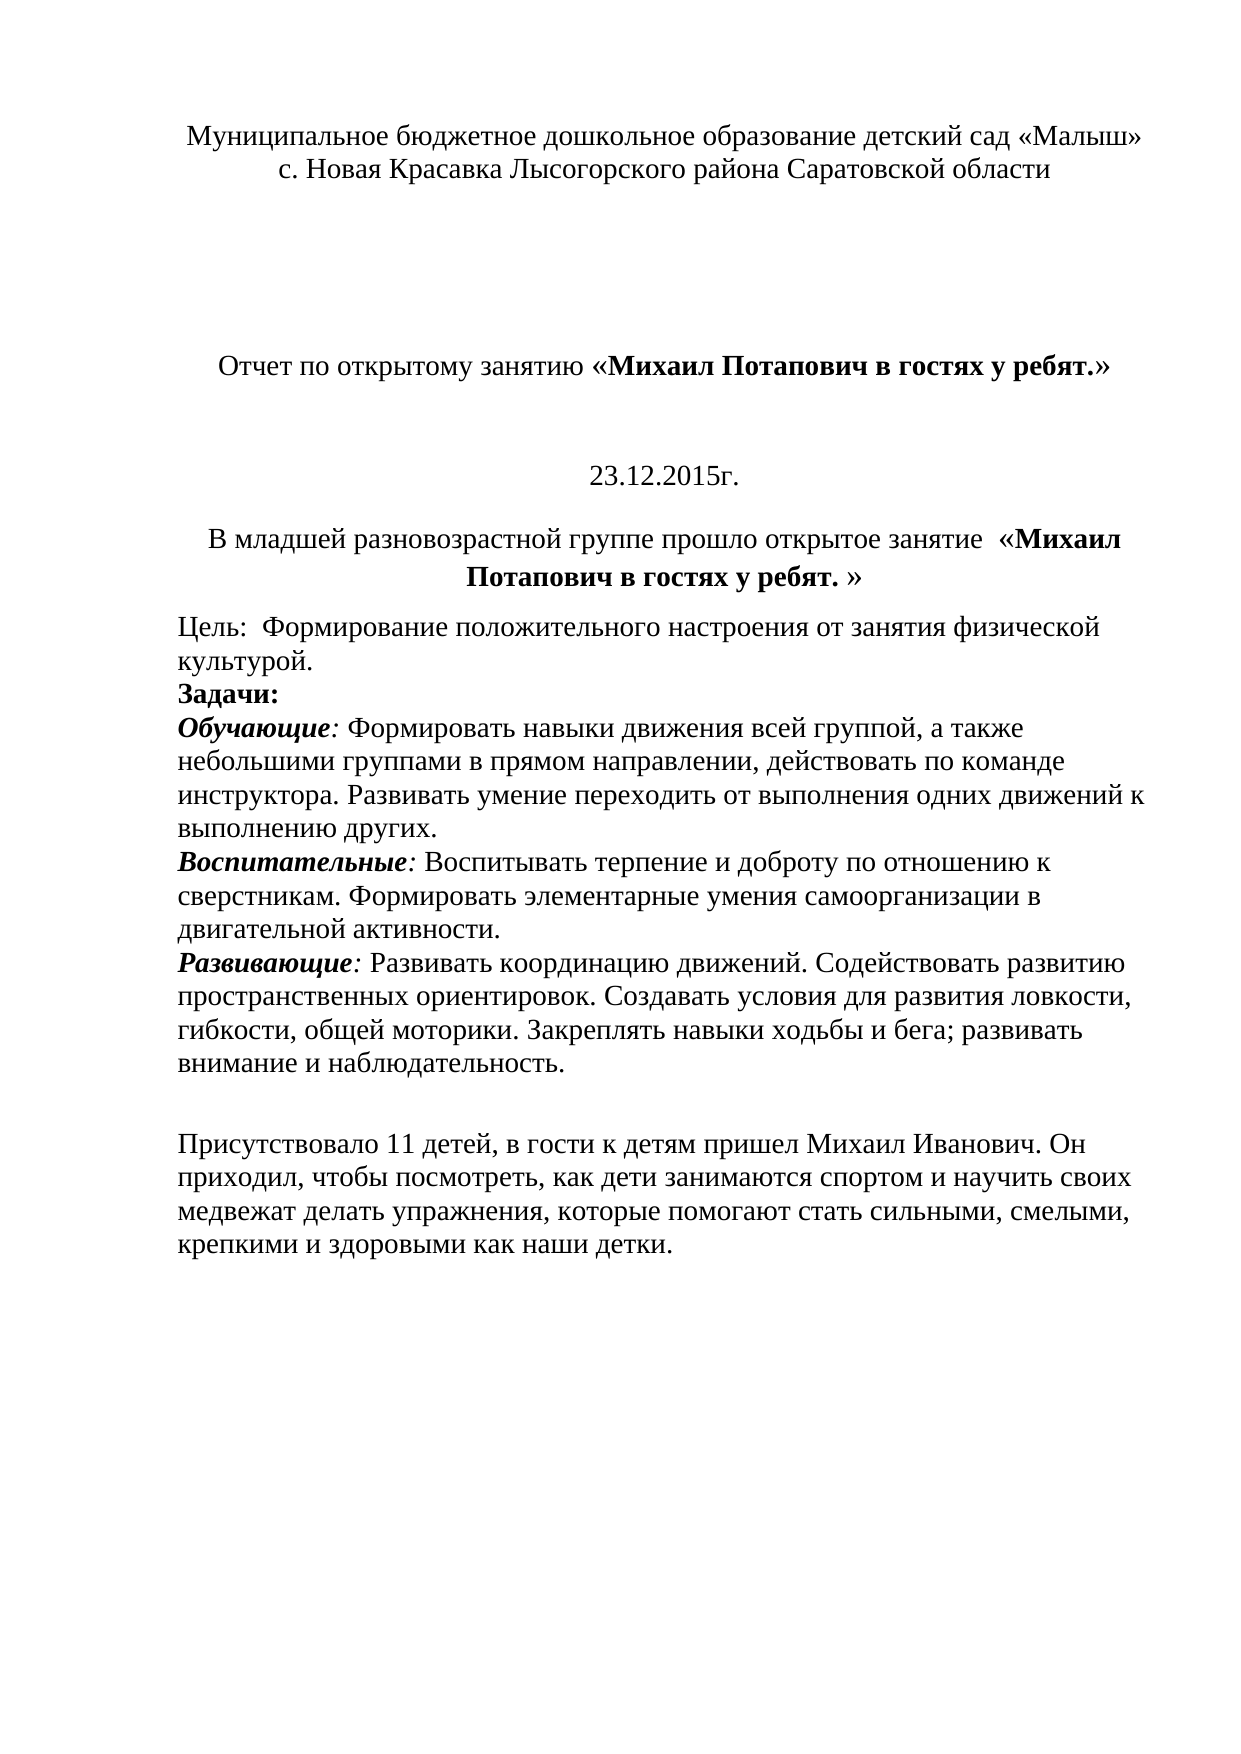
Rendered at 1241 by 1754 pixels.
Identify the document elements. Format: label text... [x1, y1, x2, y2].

text Отчет по открытому занятию «Михаил Потапович в гостях у ребят.» [177, 344, 1152, 383]
text Обучающие: Формировать навыки движения всей группой, а также небольшими группами в прямом направлении, действовать по команде инструктора. Развивать умение переходить от выполнения одних движений к выполнению других. Воспитательные: Воспитывать терпение и доброту по отношению к сверстникам. Формировать элементарные умения самоорганизации в двигательной активности. Развивающие: Развивать координацию движений. Содействовать развитию пространственных ориентировок. Создавать условия для развития ловкости, гибкости, общей моторики. Закреплять навыки ходьбы и бега; развивать внимание и наблюдательность. [177, 710, 1152, 1110]
text с. Новая Красавка Лысогорского района Саратовской области [177, 152, 1152, 185]
text Муниципальное бюджетное дошкольное образование детский сад «Малыш» [177, 118, 1152, 152]
text Присутствовало 11 детей, в гости к детям пришел Михаил Иванович. Он приходил, чтобы посмотреть, как дети занимаются спортом и научить своих медвежат делать упражнения, которые помогают стать сильными, смелыми, крепкими и здоровыми как наши детки. [177, 1126, 1152, 1260]
text 23.12.2015г. [177, 458, 1152, 491]
text В младшей разновозрастной группе прошло открытое занятие «Михаил Потапович в гостях у ребят. » [177, 517, 1152, 594]
text Цель: Формирование положительного настроения от занятия физической культурой. [177, 609, 1152, 676]
text Задачи: [177, 676, 1152, 710]
